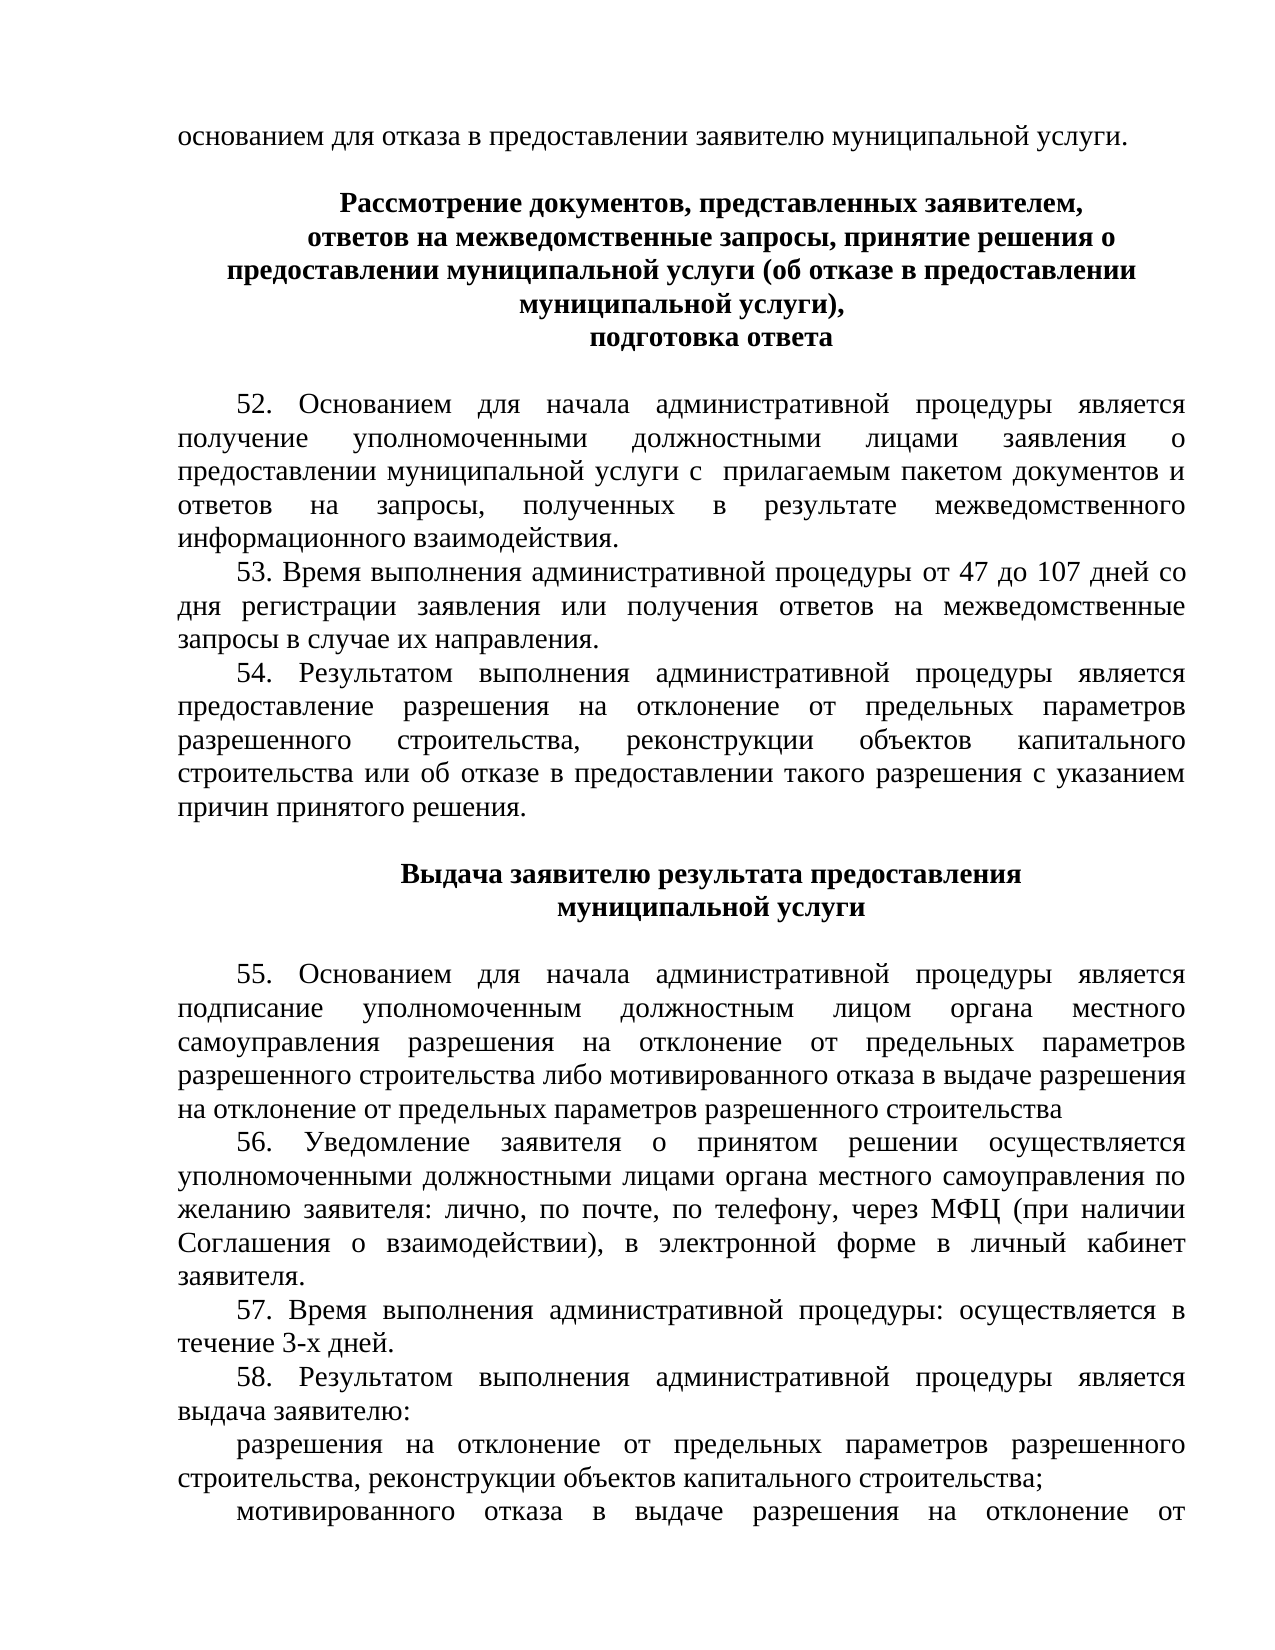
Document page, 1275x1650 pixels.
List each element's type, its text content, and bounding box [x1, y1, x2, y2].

text 55. Основанием для начала административной процедуры является подписание уполномоченным должностным лицом органа местного самоуправления разрешения на отклонение от предельных параметров разрешенного строительства либо мотивированного отказа в выдаче разрешения на отклонение от предельных параметров разрешенного строительства [177, 957, 1186, 1124]
text 56. Уведомление заявителя о принятом решении осуществляется уполномоченными должностными лицами органа местного самоуправления по желанию заявителя: лично, по почте, по телефону, через МФЦ (при наличии Соглашения о взаимодействии), в электронной форме в личный кабинет заявителя. [177, 1124, 1186, 1292]
text Рассмотрение документов, представленных заявителем, [177, 185, 1186, 219]
text 53. Время выполнения административной процедуры от 47 до 107 дней со дня регистрации заявления или получения ответов на межведомственные запросы в случае их направления. [177, 554, 1186, 655]
text 58. Результатом выполнения административной процедуры является выдача заявителю: [177, 1359, 1186, 1426]
text Выдача заявителю результата предоставления [177, 856, 1186, 889]
text подготовка ответа [177, 319, 1186, 353]
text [177, 1493, 1186, 1527]
text разрешения на отклонение от предельных параметров разрешенного строительства, реконструкции объектов капитального строительства; [177, 1426, 1186, 1493]
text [177, 118, 1186, 152]
text 52. Основанием для начала административной процедуры является получение уполномоченными должностными лицами заявления о предоставлении муниципальной услуги с прилагаемым пакетом документов и ответов на запросы, полученных в результате межведомственного информационного взаимодействия. [177, 386, 1186, 554]
text 57. Время выполнения административной процедуры: осуществляется в течение 3-х дней. [177, 1292, 1186, 1359]
text муниципальной услуги [177, 889, 1186, 923]
text 54. Результатом выполнения административной процедуры является предоставление разрешения на отклонение от предельных параметров разрешенного строительства, реконструкции объектов капитального строительства или об отказе в предоставлении такого разрешения с указанием причин принятого решения. [177, 655, 1186, 822]
text ответов на межведомственные запросы, принятие решения о предоставлении муниципальной услуги (об отказе в предоставлении муниципальной услуги), [177, 219, 1186, 319]
